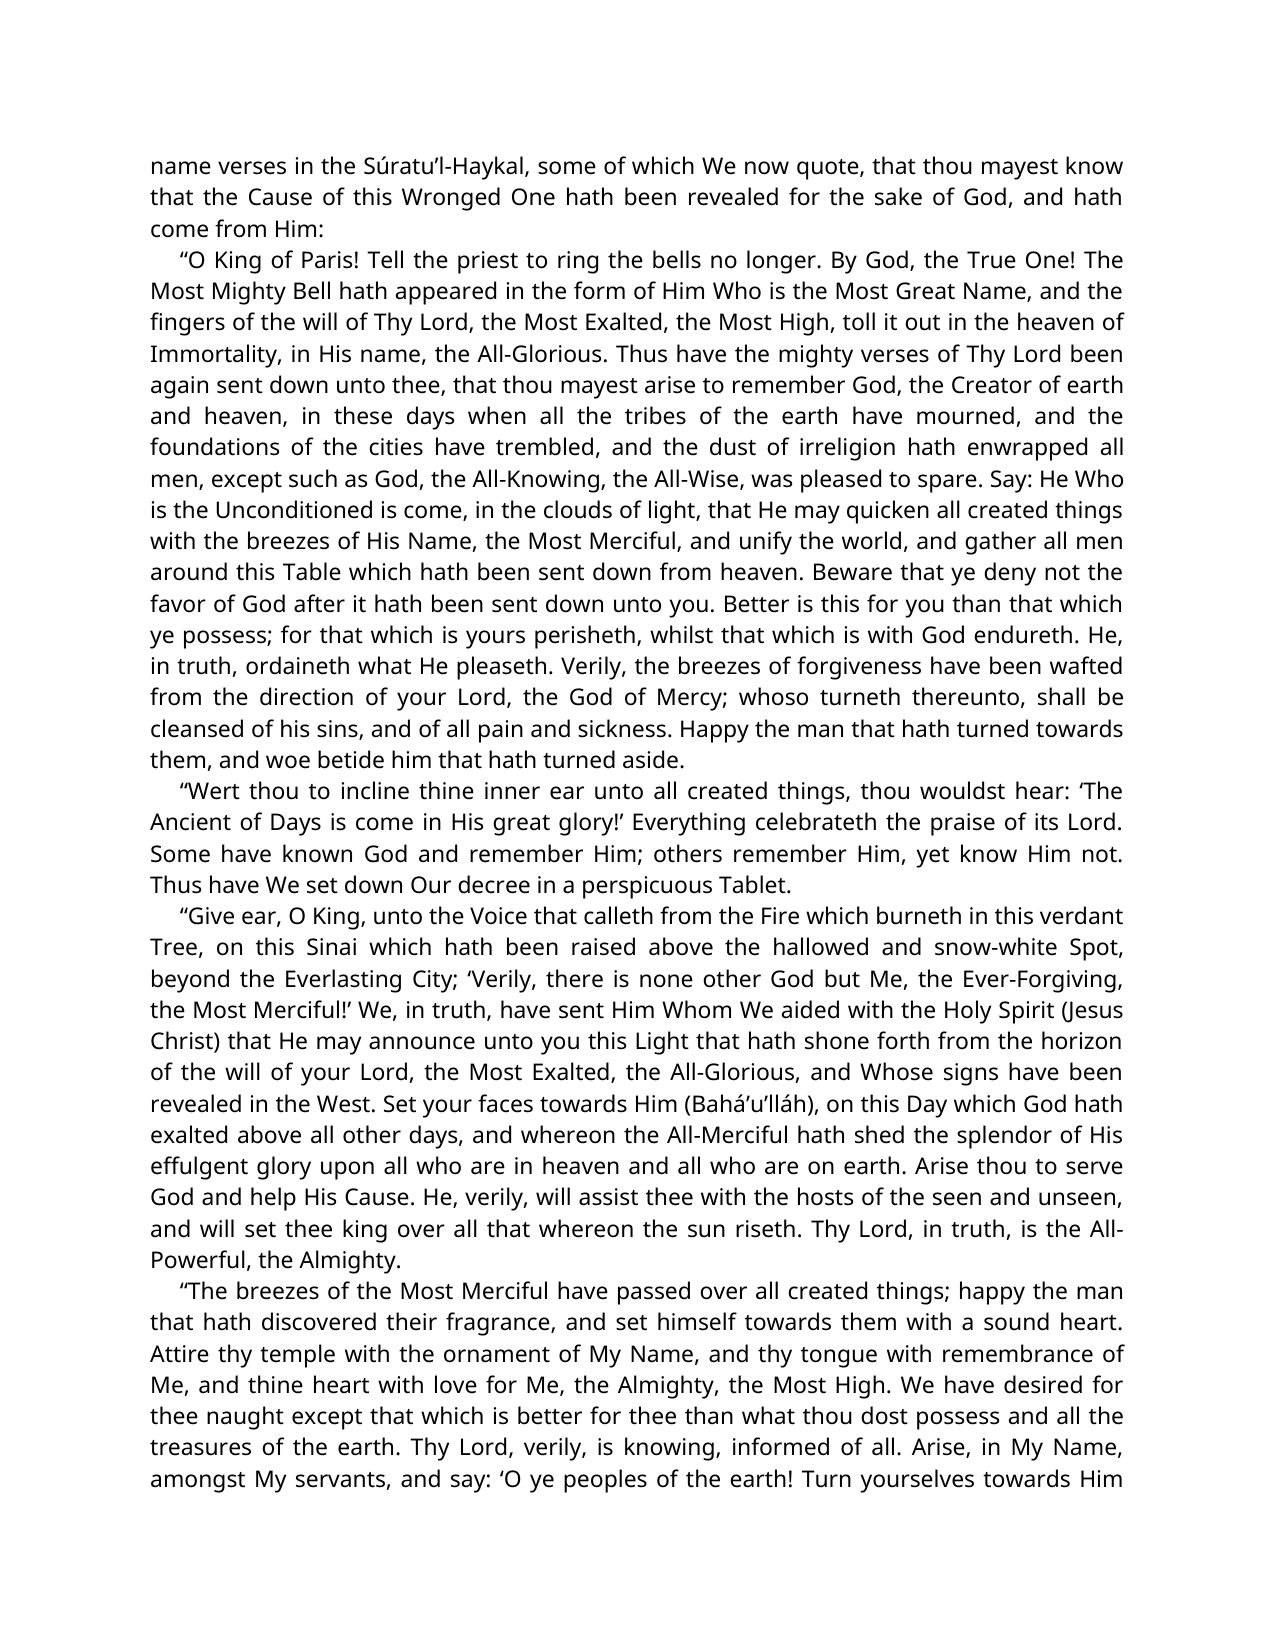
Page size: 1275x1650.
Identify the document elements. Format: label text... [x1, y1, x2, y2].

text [150, 150, 1125, 244]
text “Give ear, O King, unto the Voice that calleth from the Fire which burneth in this verdant Tree, on this Sinai which hath been raised above the hallowed and snow-white Spot, beyond the Everlasting City; ‘Verily, there is none other God but Me, the Ever-Forgiving, the Most Merciful!’ We, in truth, have sent Him Whom We aided with the Holy Spirit (Jesus Christ) that He may announce unto you this Light that hath shone forth from the horizon of the will of your Lord, the Most Exalted, the All-Glorious, and Whose signs have been revealed in the West. Set your faces towards Him (Bahá’u’lláh), on this Day which God hath exalted above all other days, and whereon the All-Merciful hath shed the splendor of His effulgent glory upon all who are in heaven and all who are on earth. Arise thou to serve God and help His Cause. He, verily, will assist thee with the hosts of the seen and unseen, and will set thee king over all that whereon the sun riseth. Thy Lord, in truth, is the All-Powerful, the Almighty. [150, 900, 1125, 1275]
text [150, 1275, 1125, 1494]
text “Wert thou to incline thine inner ear unto all created things, thou wouldst hear: ‘The Ancient of Days is come in His great glory!’ Everything celebrateth the praise of its Lord. Some have known God and remember Him; others remember Him, yet know Him not. Thus have We set down Our decree in a perspicuous Tablet. [150, 775, 1125, 900]
text “O King of Paris! Tell the priest to ring the bells no longer. By God, the True One! The Most Mighty Bell hath appeared in the form of Him Who is the Most Great Name, and the fingers of the will of Thy Lord, the Most Exalted, the Most High, toll it out in the heaven of Immortality, in His name, the All-Glorious. Thus have the mighty verses of Thy Lord been again sent down unto thee, that thou mayest arise to remember God, the Creator of earth and heaven, in these days when all the tribes of the earth have mourned, and the foundations of the cities have trembled, and the dust of irreligion hath enwrapped all men, except such as God, the All-Knowing, the All-Wise, was pleased to spare. Say: He Who is the Unconditioned is come, in the clouds of light, that He may quicken all created things with the breezes of His Name, the Most Merciful, and unify the world, and gather all men around this Table which hath been sent down from heaven. Beware that ye deny not the favor of God after it hath been sent down unto you. Better is this for you than that which ye possess; for that which is yours perisheth, whilst that which is with God endureth. He, in truth, ordaineth what He pleaseth. Verily, the breezes of forgiveness have been wafted from the direction of your Lord, the God of Mercy; whoso turneth thereunto, shall be cleansed of his sins, and of all pain and sickness. Happy the man that hath turned towards them, and woe betide him that hath turned aside. [150, 244, 1125, 775]
